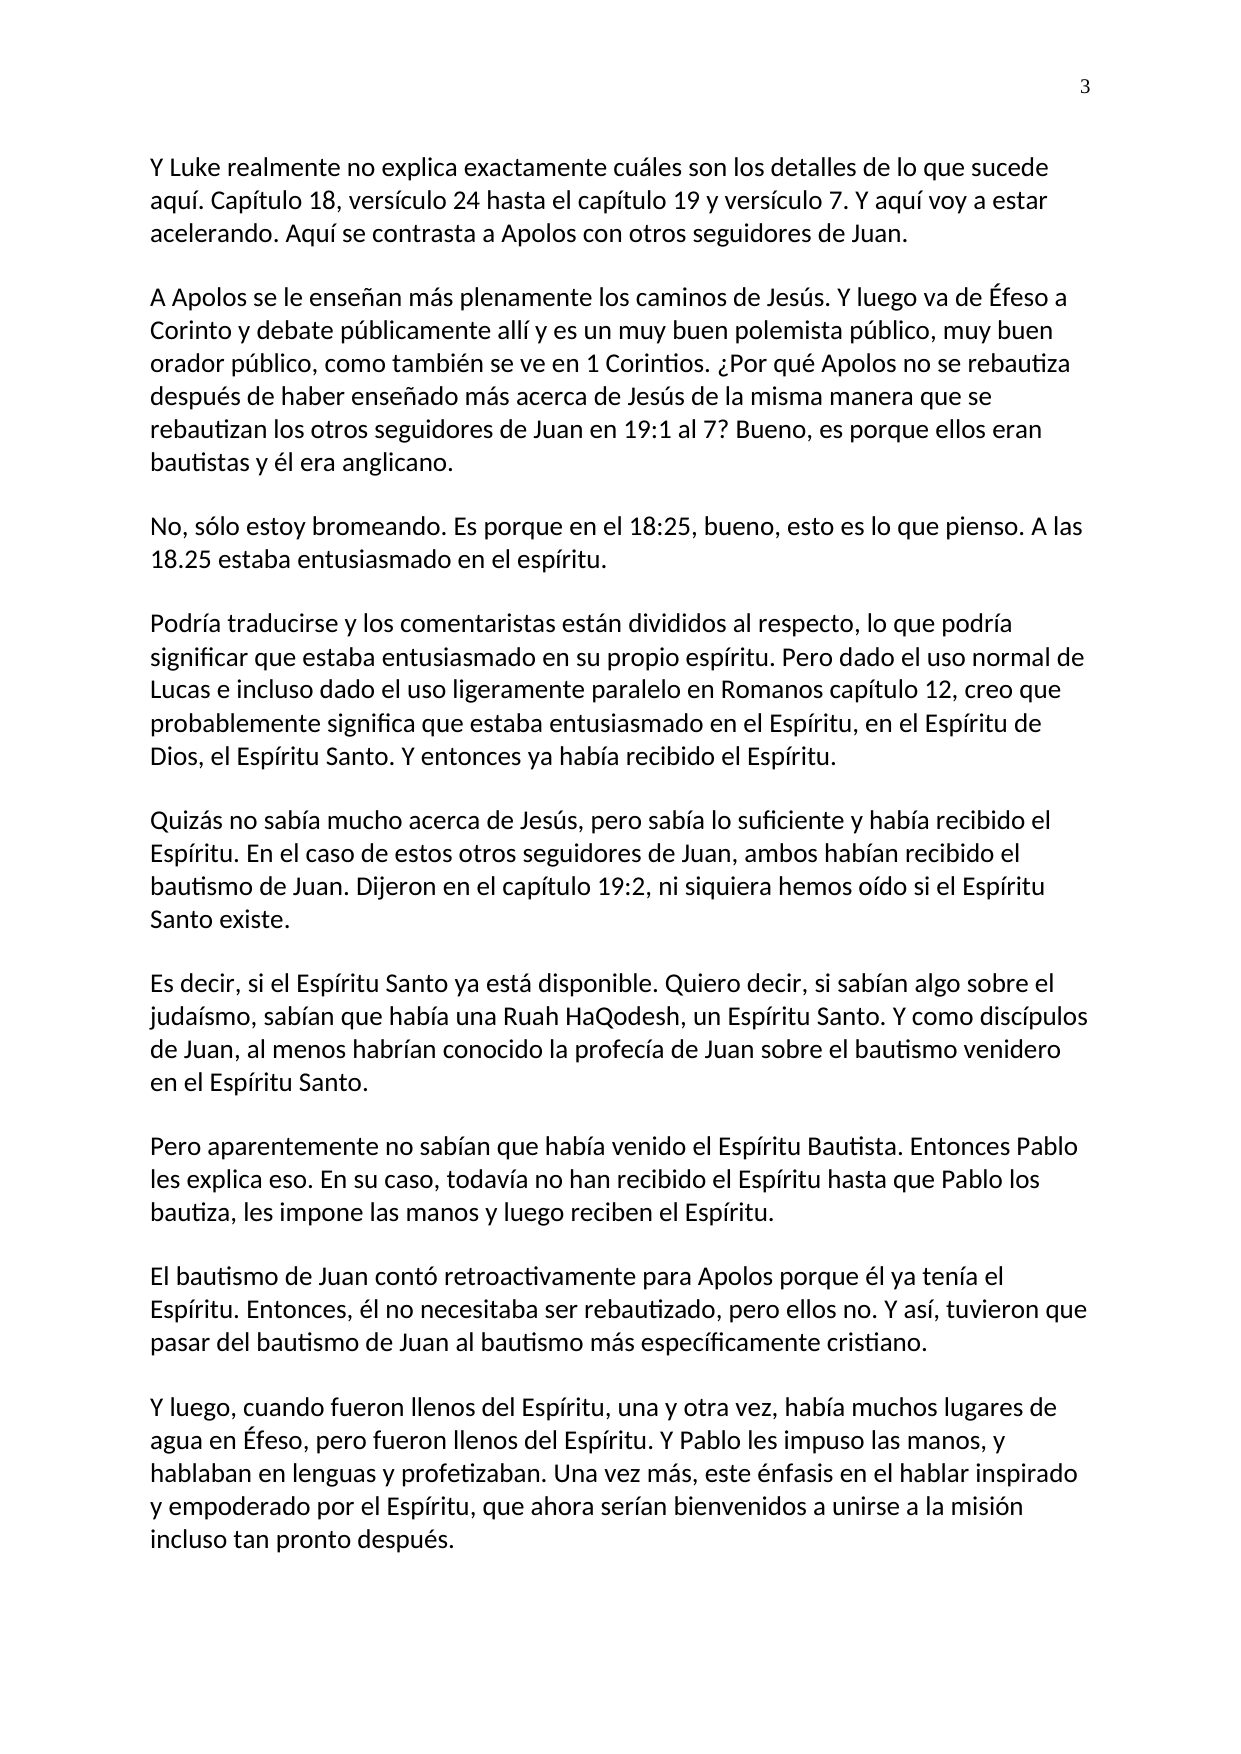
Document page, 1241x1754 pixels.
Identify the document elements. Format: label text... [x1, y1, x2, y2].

text Podría traducirse y los comentaristas están divididos al respecto, lo que podría significar que estaba entusiasmado en su propio espíritu. Pero dado el uso normal de Lucas e incluso dado el uso ligeramente paralelo en Romanos capítulo 12, creo que probablemente significa que estaba entusiasmado en el Espíritu, en el Espíritu de Dios, el Espíritu Santo. Y entonces ya había recibido el Espíritu. [150, 607, 1090, 772]
text Pero aparentemente no sabían que había venido el Espíritu Bautista. Entonces Pablo les explica eso. En su caso, todavía no han recibido el Espíritu hasta que Pablo los bautiza, les impone las manos y luego reciben el Espíritu. [150, 1129, 1090, 1228]
text A Apolos se le enseñan más plenamente los caminos de Jesús. Y luego va de Éfeso a Corinto y debate públicamente allí y es un muy buen polemista público, muy buen orador público, como también se ve en 1 Corintios. ¿Por qué Apolos no se rebautiza después de haber enseñado más acerca de Jesús de la misma manera que se rebautizan los otros seguidores de Juan en 19:1 al 7? Bueno, es porque ellos eran bautistas y él era anglicano. [150, 280, 1090, 478]
text Y Luke realmente no explica exactamente cuáles son los detalles de lo que sucede aquí. Capítulo 18, versículo 24 hasta el capítulo 19 y versículo 7. Y aquí voy a estar acelerando. Aquí se contrasta a Apolos con otros seguidores de Juan. [150, 150, 1090, 249]
text No, sólo estoy bromeando. Es porque en el 18:25, bueno, esto es lo que pienso. A las 18.25 estaba entusiasmado en el espíritu. [150, 509, 1090, 576]
text Quizás no sabía mucho acerca de Jesús, pero sabía lo suficiente y había recibido el Espíritu. En el caso de estos otros seguidores de Juan, ambos habían recibido el bautismo de Juan. Dijeron en el capítulo 19:2, ni siquiera hemos oído si el Espíritu Santo existe. [150, 803, 1090, 935]
text Y luego, cuando fueron llenos del Espíritu, una y otra vez, había muchos lugares de agua en Éfeso, pero fueron llenos del Espíritu. Y Pablo les impuso las manos, y hablaban en lenguas y profetizaban. Una vez más, este énfasis en el hablar inspirado y empoderado por el Espíritu, que ahora serían bienvenidos a unirse a la misión incluso tan pronto después. [150, 1390, 1090, 1555]
text El bautismo de Juan contó retroactivamente para Apolos porque él ya tenía el Espíritu. Entonces, él no necesitaba ser rebautizado, pero ellos no. Y así, tuvieron que pasar del bautismo de Juan al bautismo más específicamente cristiano. [150, 1259, 1090, 1359]
text Es decir, si el Espíritu Santo ya está disponible. Quiero decir, si sabían algo sobre el judaísmo, sabían que había una Ruah HaQodesh, un Espíritu Santo. Y como discípulos de Juan, al menos habrían conocido la profecía de Juan sobre el bautismo venidero en el Espíritu Santo. [150, 966, 1090, 1098]
